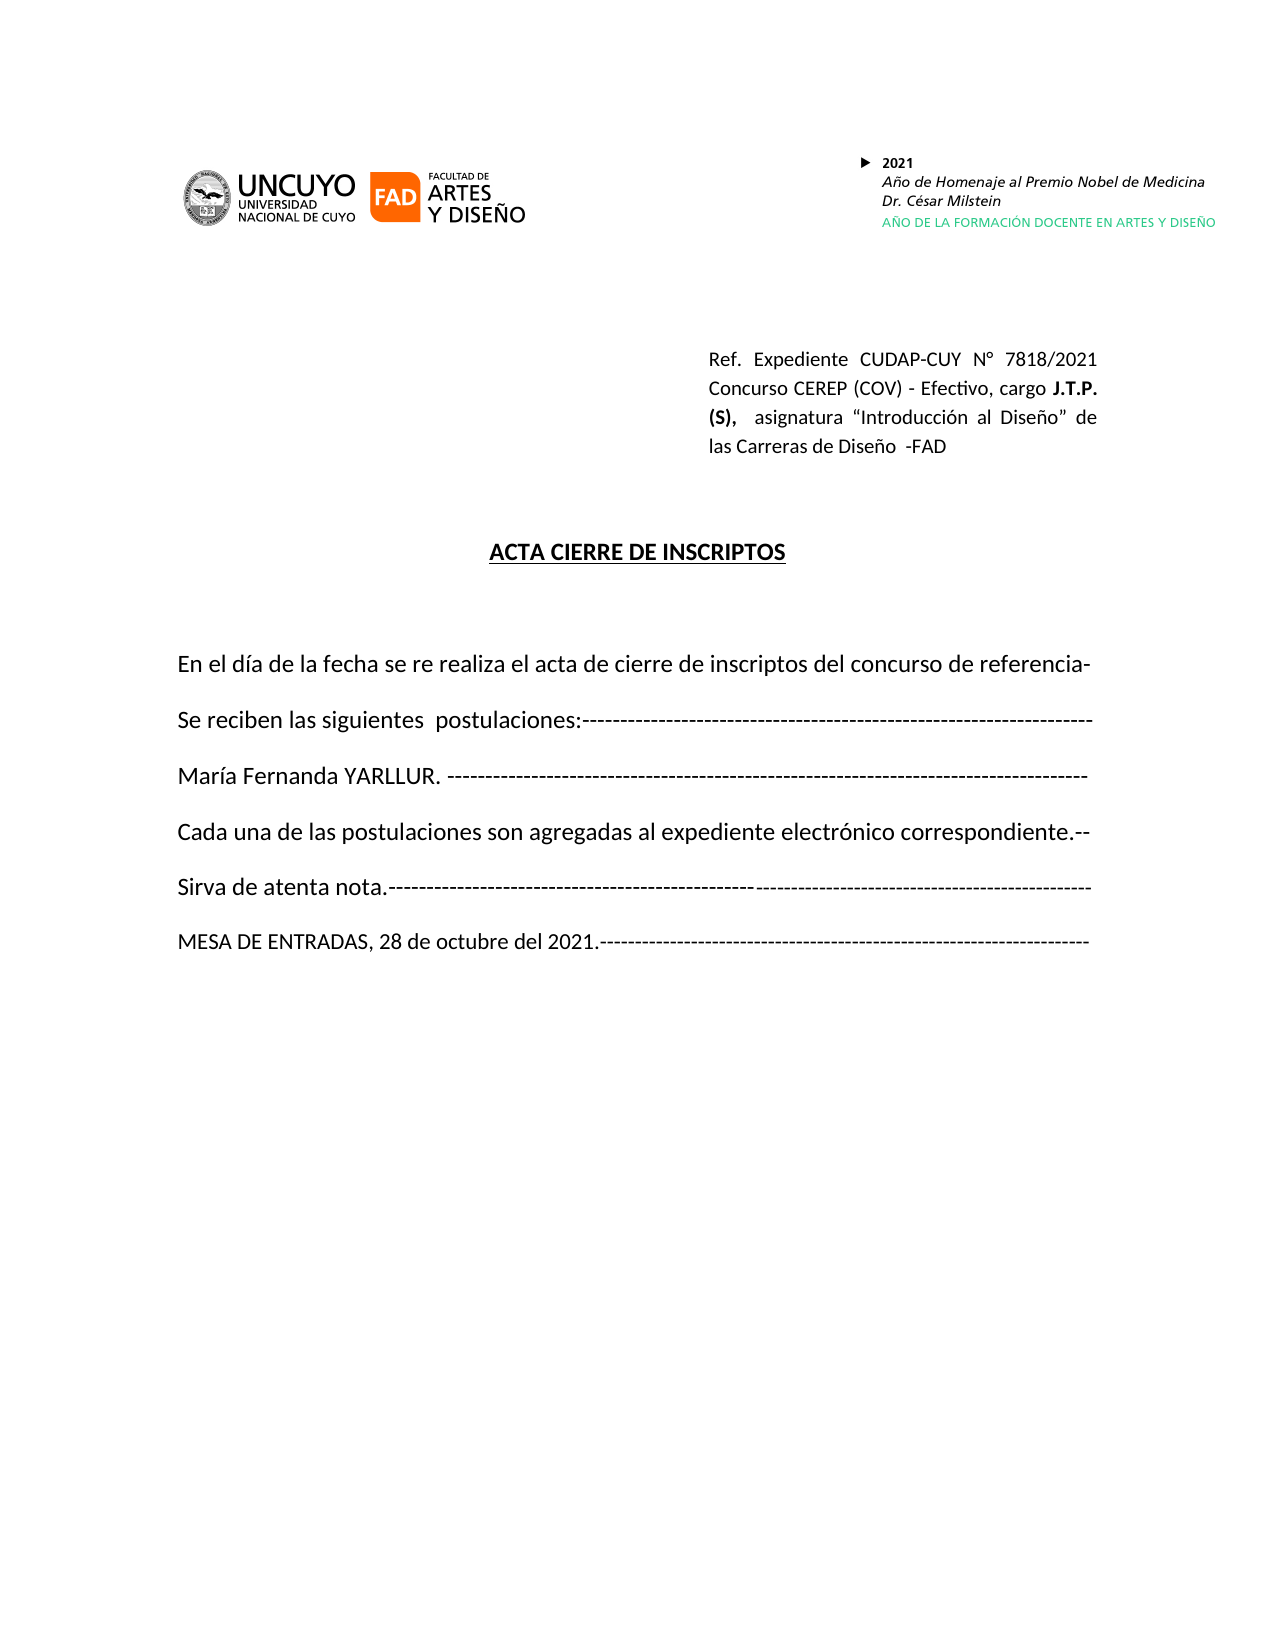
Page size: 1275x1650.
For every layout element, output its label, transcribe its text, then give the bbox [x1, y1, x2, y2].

text ACTA CIERRE DE INSCRIPTOS [177, 536, 1098, 567]
text Ref. Expediente CUDAP-CUY N° 7818/2021 Concurso CEREP (COV) - Efectivo, cargo J.T.P. (S), asignatura “Introducción al Diseño” de las Carreras de Diseño -FAD [709, 346, 1098, 459]
text Sirva de atenta nota.------------------------------------------------------------------------------------------------ [177, 871, 1098, 902]
text María Fernanda YARLLUR. ------------------------------------------------------------------------------------ [177, 760, 1098, 790]
text MESA DE ENTRADAS, 28 de octubre del 2021.---------------------------------------------------------------------- [177, 927, 1098, 955]
picture [177, 147, 1220, 243]
text En el día de la fecha se re realiza el acta de cierre de inscriptos del concurso de referencia- [177, 648, 1098, 679]
text Se reciben las siguientes postulaciones:------------------------------------------------------------------- [177, 704, 1098, 734]
text Cada una de las postulaciones son agregadas al expediente electrónico correspondiente.-- [177, 816, 1098, 846]
